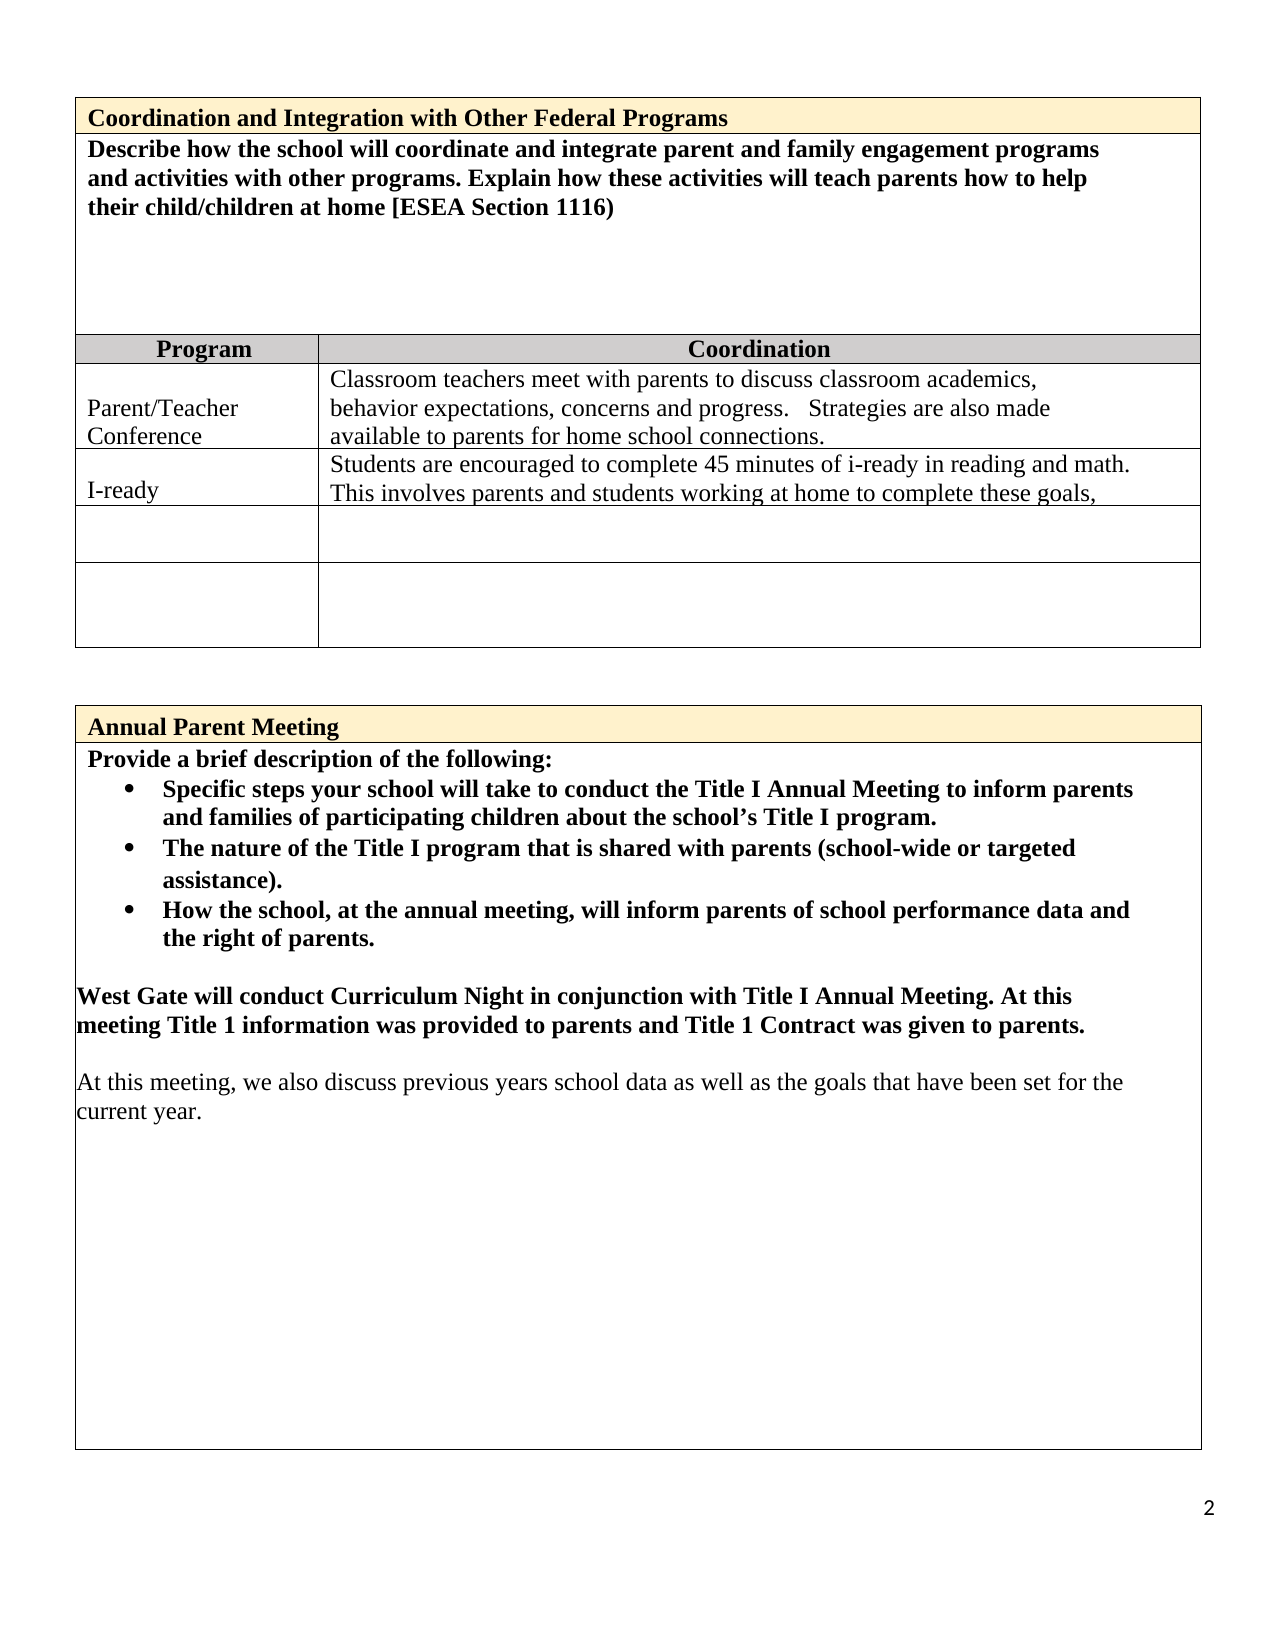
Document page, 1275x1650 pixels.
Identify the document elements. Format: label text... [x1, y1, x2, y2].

table_cell Describe how the school will coordinate and integrate parent and family engagement programs and activities with other programs. Explain how these activities will teach parents how to help their child/children at home [ESEA Section 1116) [76, 134, 1200, 334]
table_cell Parent/Teacher Conference [76, 364, 318, 448]
table_cell [319, 563, 1200, 647]
table_header Coordination and Integration with Other Federal Programs [76, 98, 1200, 133]
table_cell [76, 563, 318, 647]
table_cell Classroom teachers meet with parents to discuss classroom academics, behavior expectations, concerns and progress. Strategies are also made available to parents for home school connections. [319, 364, 1200, 448]
table_cell I-ready [76, 449, 318, 505]
table_cell Students are encouraged to complete 45 minutes of i-ready in reading and math. This involves parents and students working at home to complete these goals, [319, 449, 1200, 505]
table_header Annual Parent Meeting [76, 706, 1201, 742]
table_cell [319, 506, 1200, 562]
table_cell Provide a brief description of the following: Specific steps your school will take to conduct the Title I Annual Meeting to inform parents and families of participating children about the school’s Title I program. The nature of the Title I program that is shared with parents (school-wide or targeted assistance). How the school, at the annual meeting, will inform parents of school performance data and the right of parents. West Gate will conduct Curriculum Night in conjunction with Title I Annual Meeting. At this meeting Title 1 information was provided to parents and Title 1 Contract was given to parents. At this meeting, we also discuss previous years school data as well as the goals that have been set for the current year. [76, 743, 1201, 1449]
table_cell Program [76, 335, 318, 363]
table_cell Coordination [319, 335, 1200, 363]
table_cell [76, 506, 318, 562]
